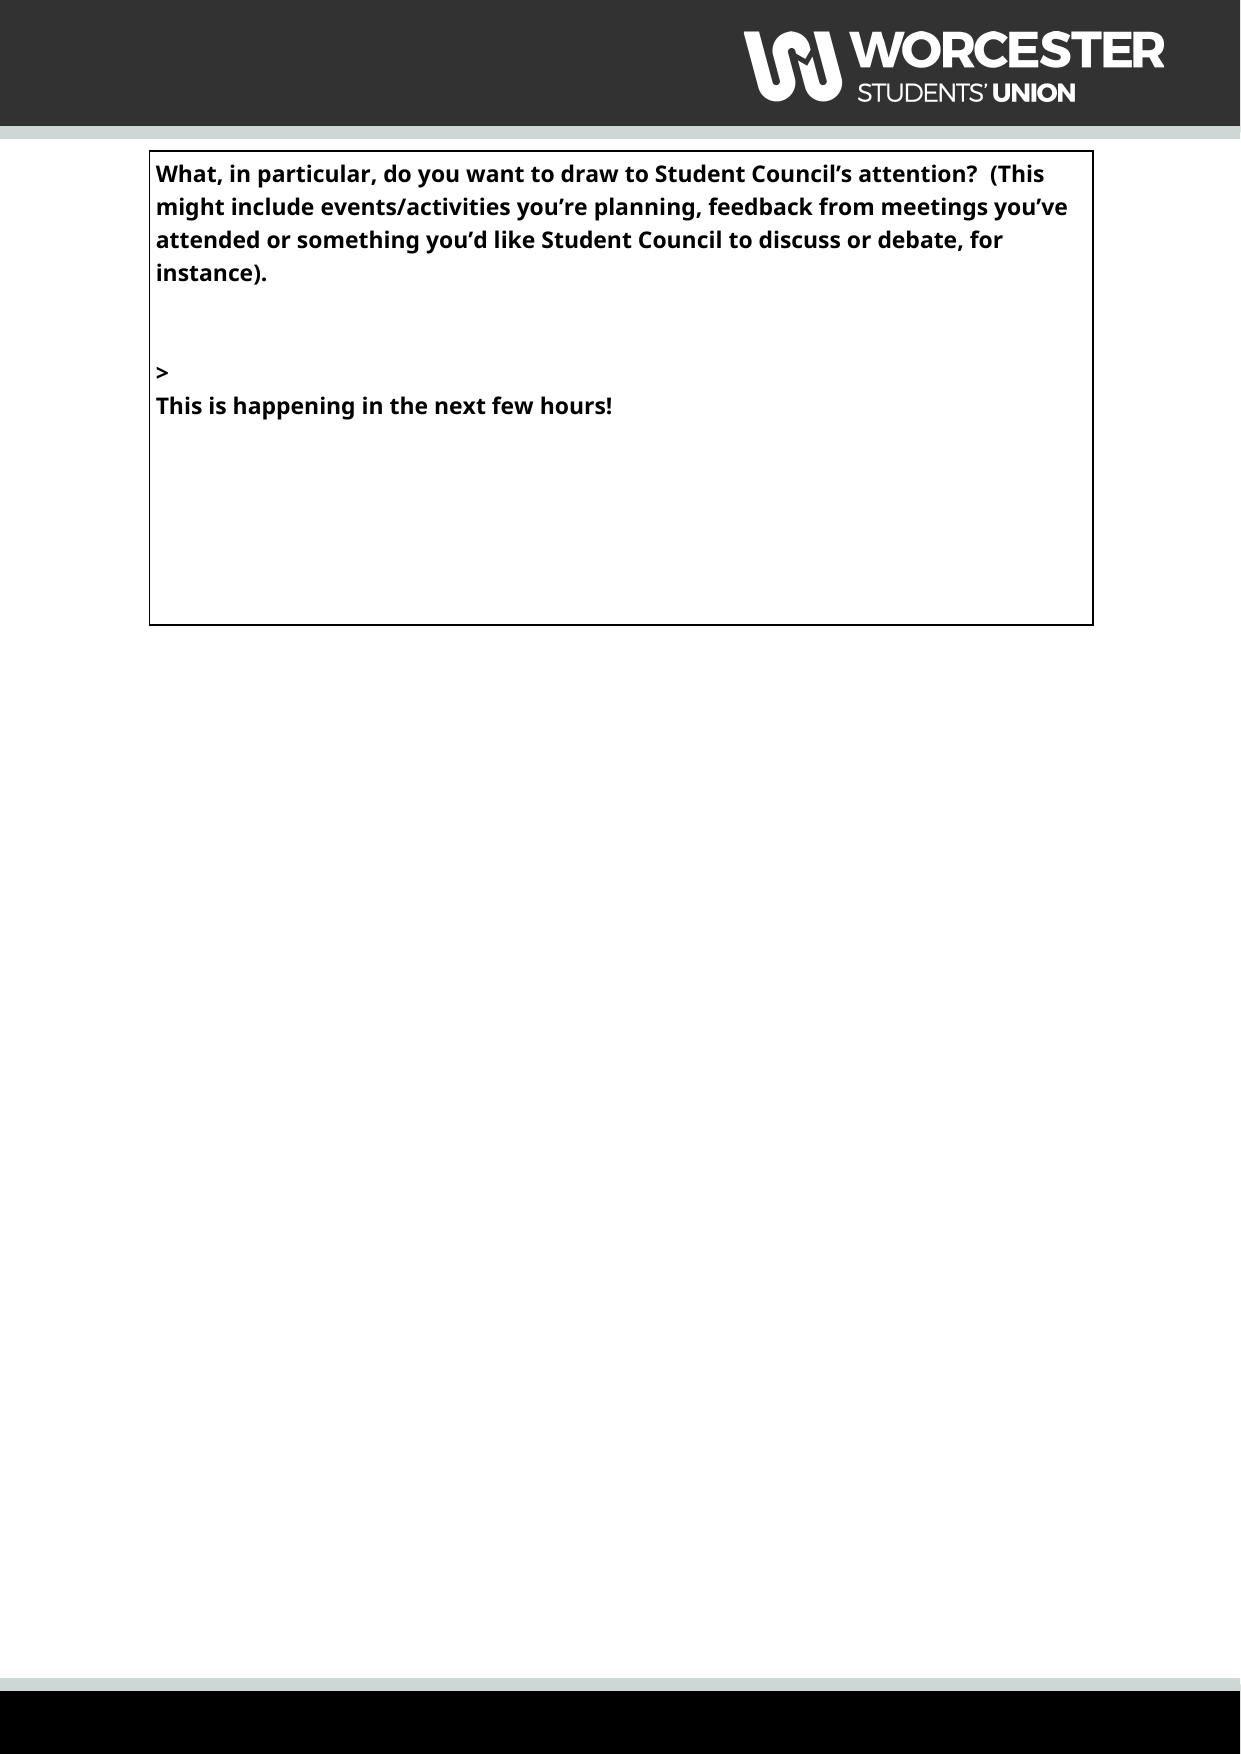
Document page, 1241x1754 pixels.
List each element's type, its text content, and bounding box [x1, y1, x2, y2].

picture [743, 31, 1165, 102]
table_cell What, in particular, do you want to draw to Student Council’s attention? (This might include events/activities you’re planning, feedback from meetings you’ve attended or something you’d like Student Council to discuss or debate, for instance). > This is happening in the next few hours! [150, 152, 1092, 624]
